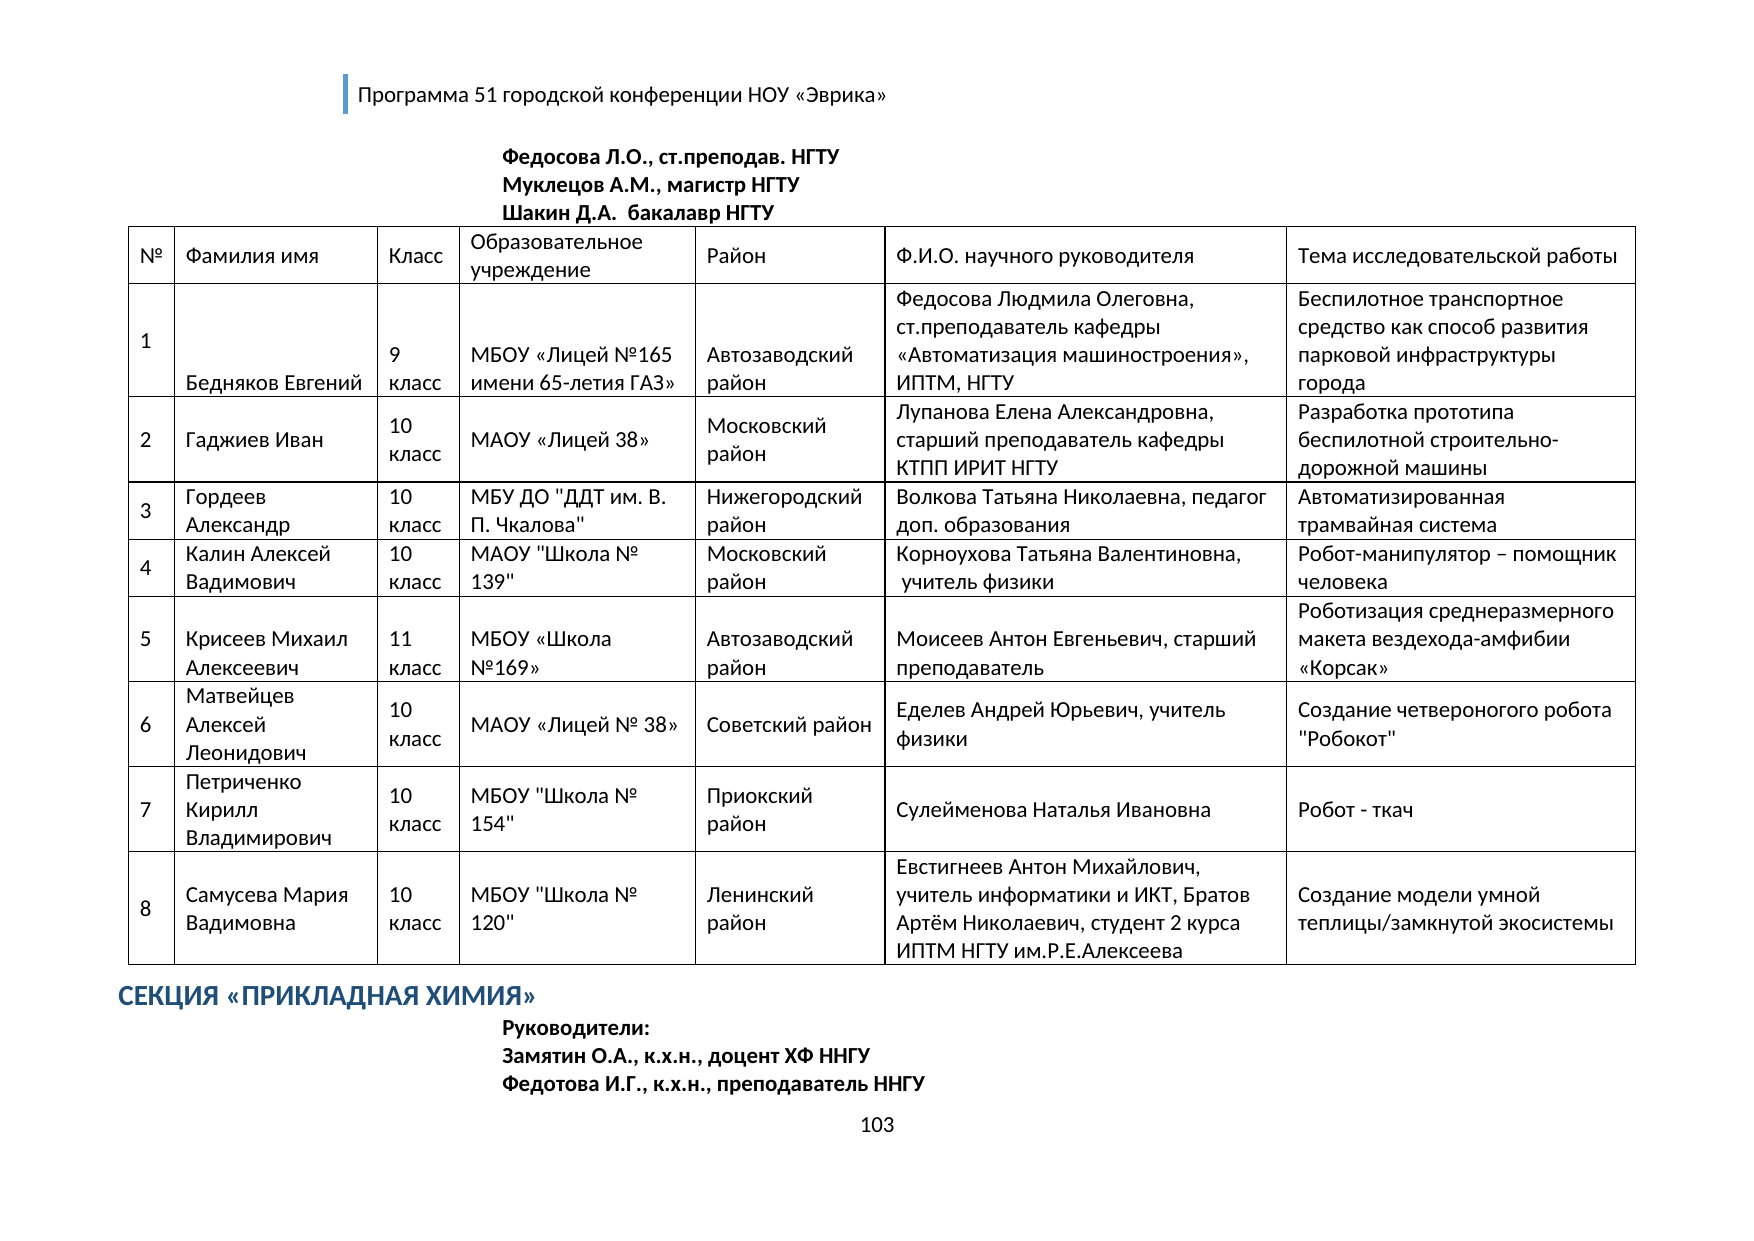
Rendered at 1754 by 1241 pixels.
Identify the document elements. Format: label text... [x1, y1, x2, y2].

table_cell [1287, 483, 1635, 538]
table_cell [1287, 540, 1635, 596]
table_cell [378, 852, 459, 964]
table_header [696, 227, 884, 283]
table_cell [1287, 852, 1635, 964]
text Федосова Л.О., ст.преподав. НГТУ [502, 142, 1636, 170]
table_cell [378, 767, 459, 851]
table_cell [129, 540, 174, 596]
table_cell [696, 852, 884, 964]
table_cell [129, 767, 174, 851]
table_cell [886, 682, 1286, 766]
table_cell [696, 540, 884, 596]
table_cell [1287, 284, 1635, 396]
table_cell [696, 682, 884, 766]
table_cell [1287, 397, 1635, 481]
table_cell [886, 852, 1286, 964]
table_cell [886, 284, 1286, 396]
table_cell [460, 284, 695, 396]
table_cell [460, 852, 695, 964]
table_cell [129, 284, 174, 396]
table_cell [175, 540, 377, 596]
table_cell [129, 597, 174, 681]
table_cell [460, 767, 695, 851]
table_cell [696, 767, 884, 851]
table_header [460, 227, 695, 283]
text Руководители: [502, 1013, 1636, 1041]
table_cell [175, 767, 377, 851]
text Федотова И.Г., к.х.н., преподаватель ННГУ [502, 1069, 1636, 1097]
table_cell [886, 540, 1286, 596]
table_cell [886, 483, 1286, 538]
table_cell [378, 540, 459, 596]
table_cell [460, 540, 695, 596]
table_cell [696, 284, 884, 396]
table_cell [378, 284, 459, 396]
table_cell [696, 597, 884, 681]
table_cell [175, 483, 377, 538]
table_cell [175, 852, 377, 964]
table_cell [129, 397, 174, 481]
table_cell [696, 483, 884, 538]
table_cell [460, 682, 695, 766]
subtitle секция «Прикладная химия» [118, 977, 1636, 1013]
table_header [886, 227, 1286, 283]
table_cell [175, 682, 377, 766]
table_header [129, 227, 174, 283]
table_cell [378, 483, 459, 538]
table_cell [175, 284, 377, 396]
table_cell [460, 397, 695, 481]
text Муклецов А.М., магистр НГТУ [502, 170, 1636, 198]
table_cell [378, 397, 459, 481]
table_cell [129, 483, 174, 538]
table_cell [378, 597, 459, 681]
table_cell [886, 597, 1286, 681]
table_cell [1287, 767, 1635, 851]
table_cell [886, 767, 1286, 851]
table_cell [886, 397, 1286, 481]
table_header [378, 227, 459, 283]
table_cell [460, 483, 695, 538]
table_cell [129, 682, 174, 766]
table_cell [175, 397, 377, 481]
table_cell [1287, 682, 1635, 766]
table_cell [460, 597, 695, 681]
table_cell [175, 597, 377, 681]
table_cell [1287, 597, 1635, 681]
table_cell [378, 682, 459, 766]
text Замятин О.А., к.х.н., доцент ХФ ННГУ [502, 1041, 1636, 1069]
text Шакин Д.А. бакалавр НГТУ [502, 198, 1636, 226]
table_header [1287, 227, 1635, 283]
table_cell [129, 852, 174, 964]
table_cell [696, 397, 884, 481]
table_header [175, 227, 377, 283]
